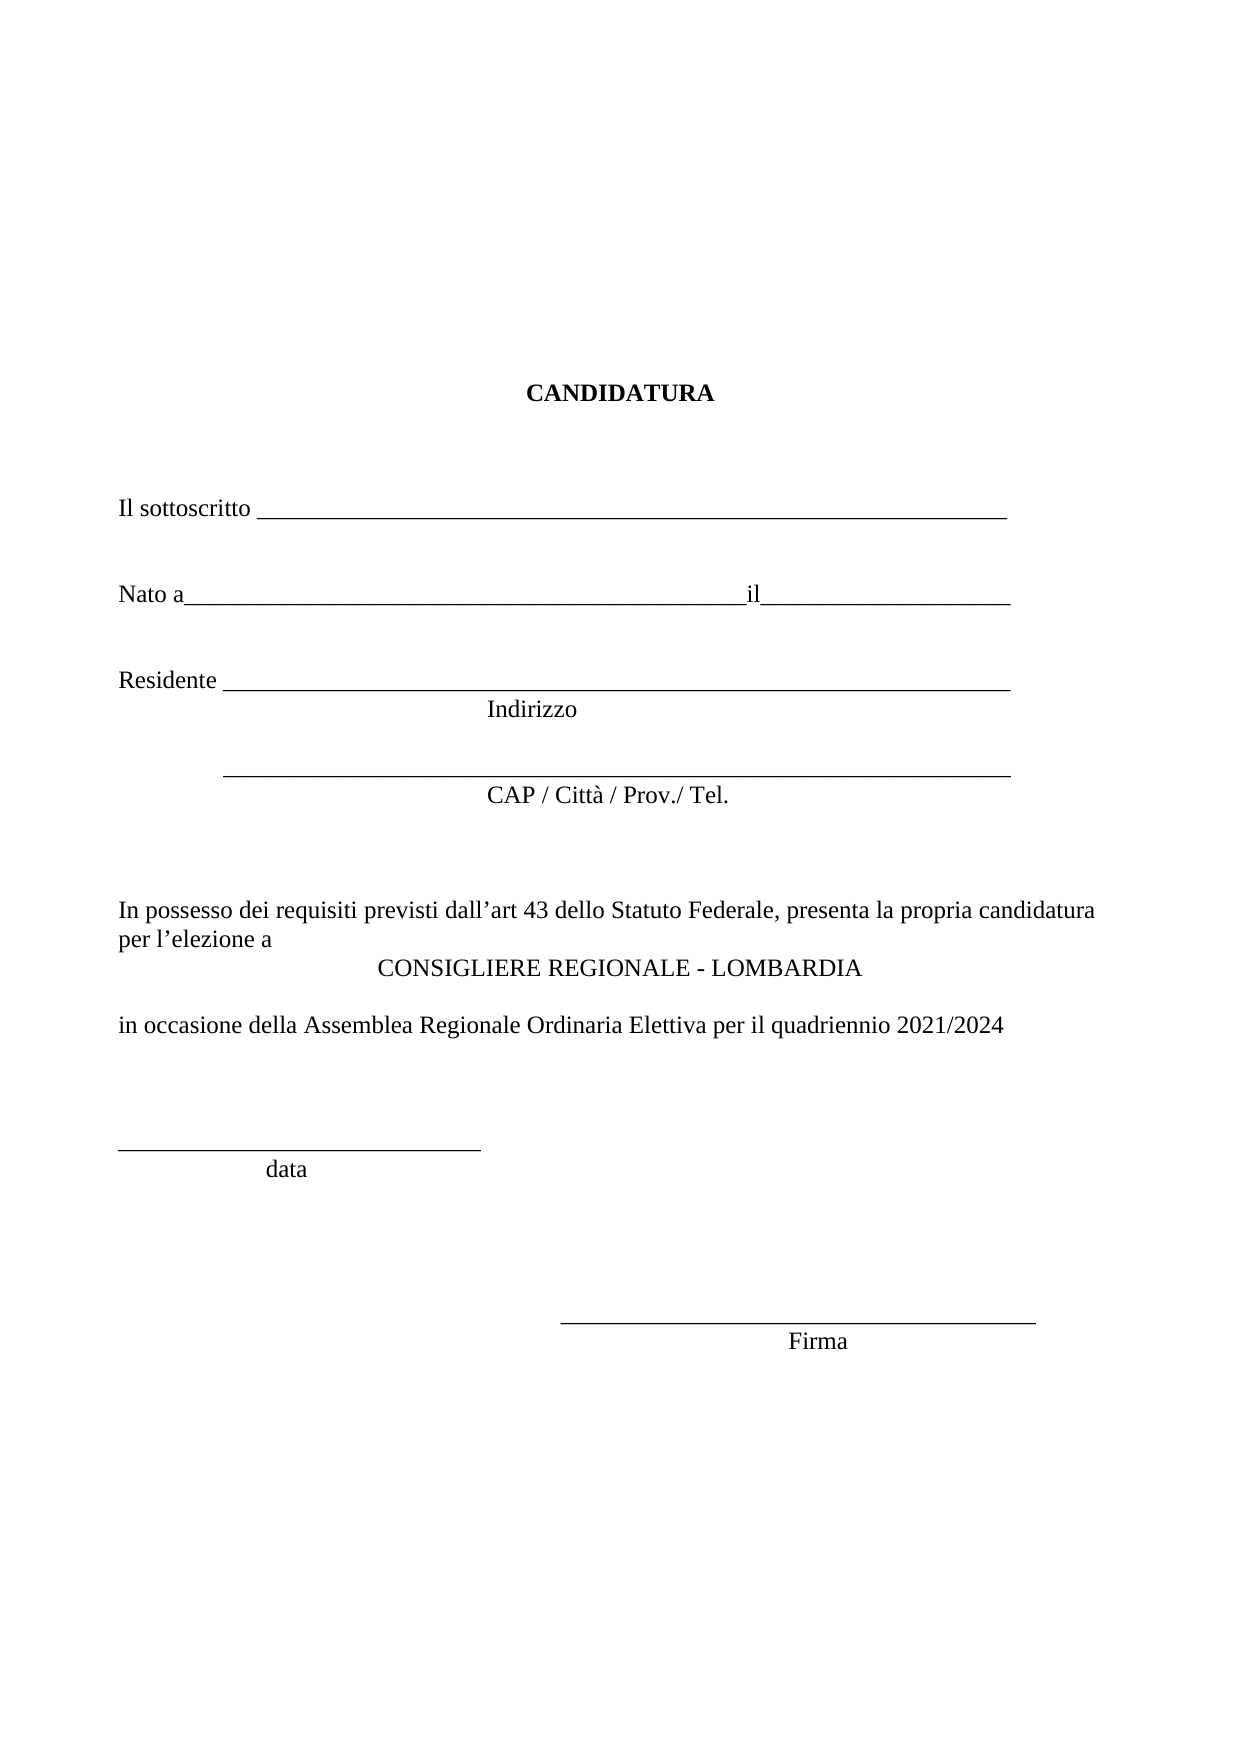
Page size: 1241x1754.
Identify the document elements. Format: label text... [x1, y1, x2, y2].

text _______________________________________________________________ [118, 751, 1122, 780]
text Il sottoscritto ____________________________________________________________ [118, 493, 1122, 521]
text CAP / Città / Prov./ Tel. [118, 780, 1122, 809]
text ______________________________________ [118, 1298, 1122, 1326]
text in occasione della Assemblea Regionale Ordinaria Elettiva per il quadriennio 2021/2024 [118, 1010, 1122, 1039]
text Firma [118, 1326, 1122, 1355]
text _____________________________ [118, 1125, 1122, 1154]
text CONSIGLIERE REGIONALE - LOMBARDIA [118, 953, 1122, 981]
text Residente _______________________________________________________________ [118, 665, 1122, 694]
subtitle CANDIDATURA [118, 378, 1122, 406]
text data [192, 1154, 1122, 1183]
text Indirizzo [118, 694, 1122, 723]
text In possesso dei requisiti previsti dall’art 43 dello Statuto Federale, presenta la propria candidatura per l’elezione a [118, 895, 1122, 953]
text Nato a_____________________________________________il____________________ [118, 579, 1122, 608]
